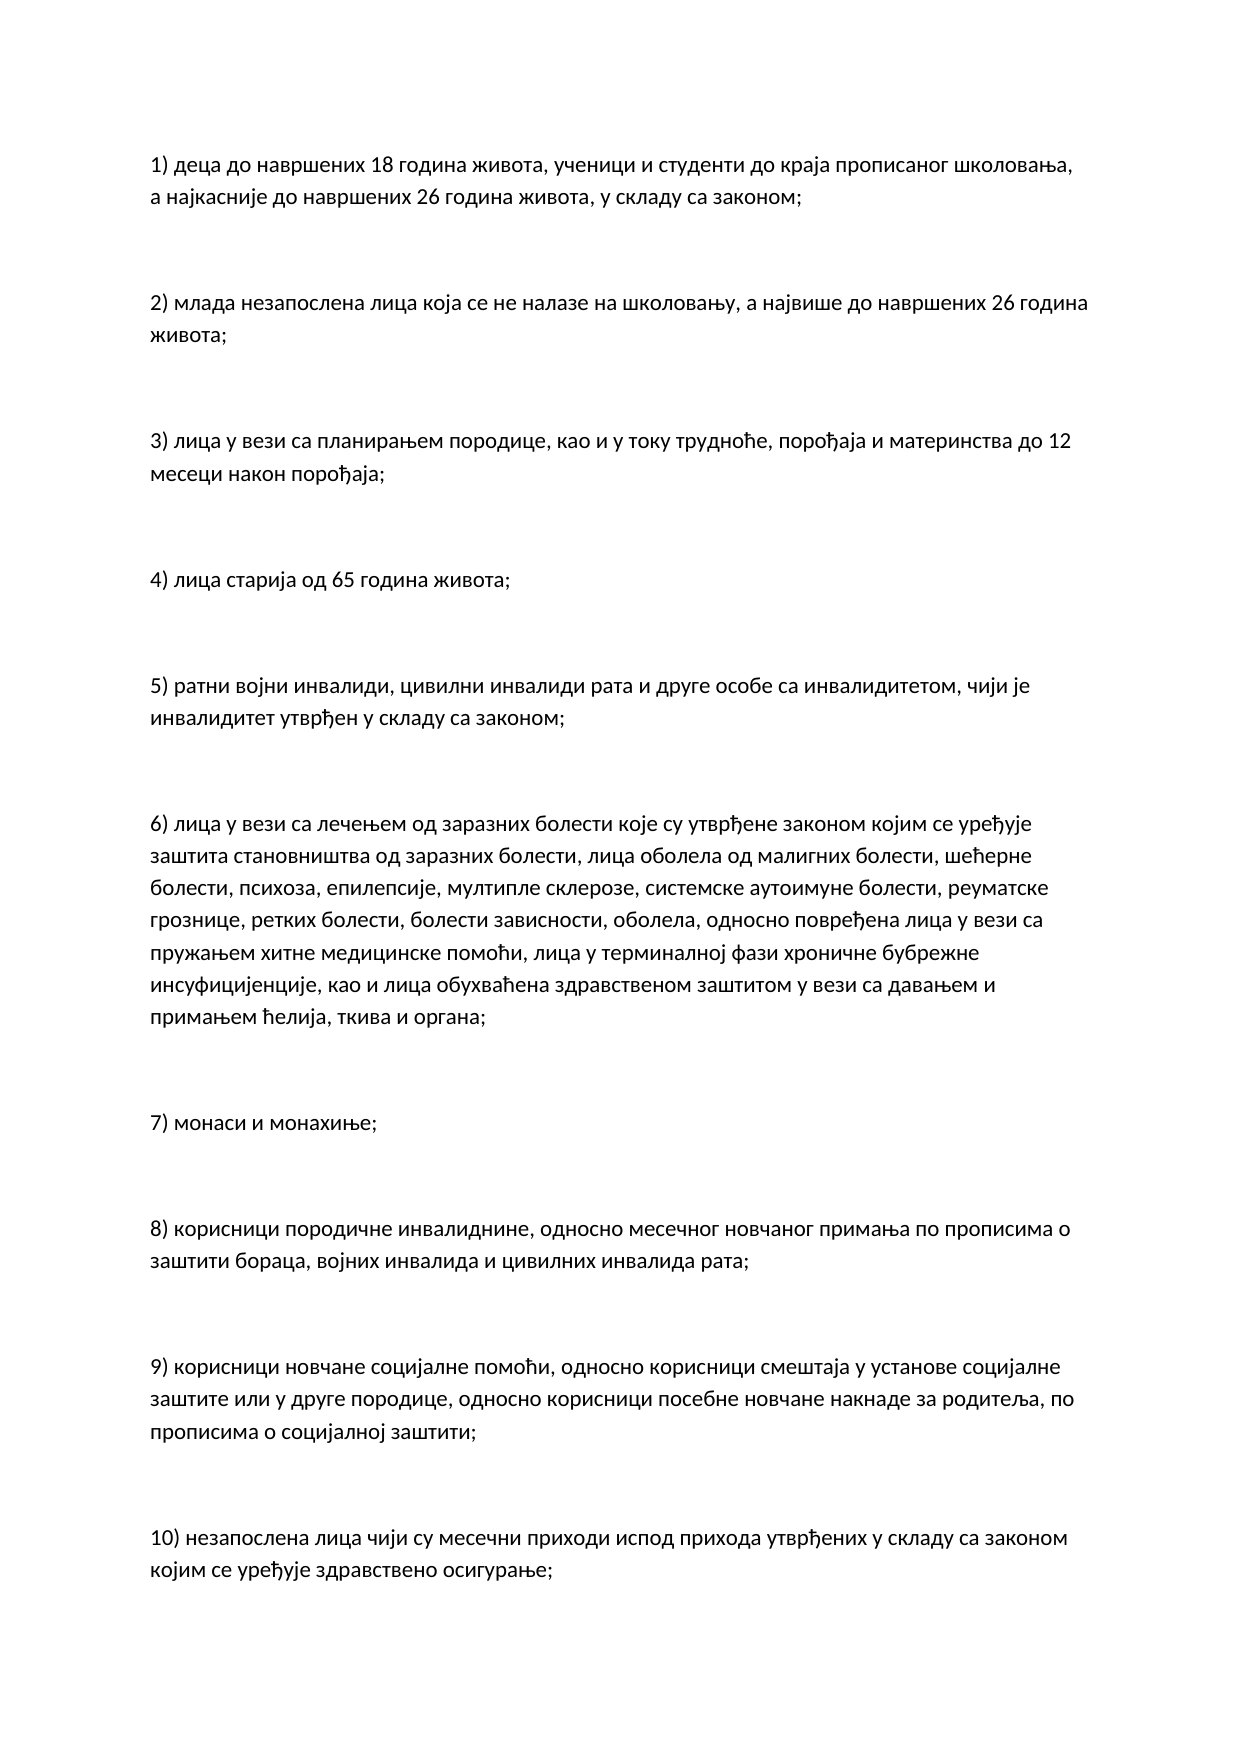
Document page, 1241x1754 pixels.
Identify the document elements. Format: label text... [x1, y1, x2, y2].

text 10) незапослена лица чији су месечни приходи испод прихода утврђених у складу са законом којим се уређује здравствено осигурање; [150, 1523, 1090, 1583]
text 7) монаси и монахиње; [150, 1108, 1090, 1136]
text 6) лица у вези са лечењем од заразних болести које су утврђене законом којим се уређује заштита становништва од заразних болести, лица оболела од малигних болести, шећерне болести, психоза, епилепсије, мултипле склерозе, системске аутоимуне болести, реуматске грознице, ретких болести, болести зависности, оболела, односно повређена лица у вези са пружањем хитне медицинске помоћи, лица у терминалној фази хроничне бубрежне инсуфицијенције, као и лица обухваћена здравственом заштитом у вези са давањем и примањем ћелија, ткива и органа; [150, 809, 1090, 1030]
text 8) корисници породичне инвалиднине, односно месечног новчаног примања по прописима о заштити бораца, војних инвалида и цивилних инвалида рата; [150, 1214, 1090, 1274]
text 3) лица у вези са планирањем породице, као и у току трудноће, порођаја и материнства до 12 месеци након порођаја; [150, 426, 1090, 487]
text 9) корисници новчане социјалне помоћи, односно корисници смештаја у установе социјалне заштите или у друге породице, односно корисници посебне новчане накнаде за родитеља, по прописима о социјалној заштити; [150, 1352, 1090, 1445]
text 2) млада незапослена лица која се не налазе на школовању, а највише до навршених 26 година живота; [150, 288, 1090, 348]
text 1) деца до навршених 18 година живота, ученици и студенти до краја прописаног школовања, а најкасније до навршених 26 година живота, у складу са законом; [150, 150, 1090, 210]
text 5) ратни војни инвалиди, цивилни инвалиди рата и друге особе са инвалидитетом, чији је инвалидитет утврђен у складу са законом; [150, 671, 1090, 731]
text 4) лица старија од 65 година живота; [150, 565, 1090, 593]
